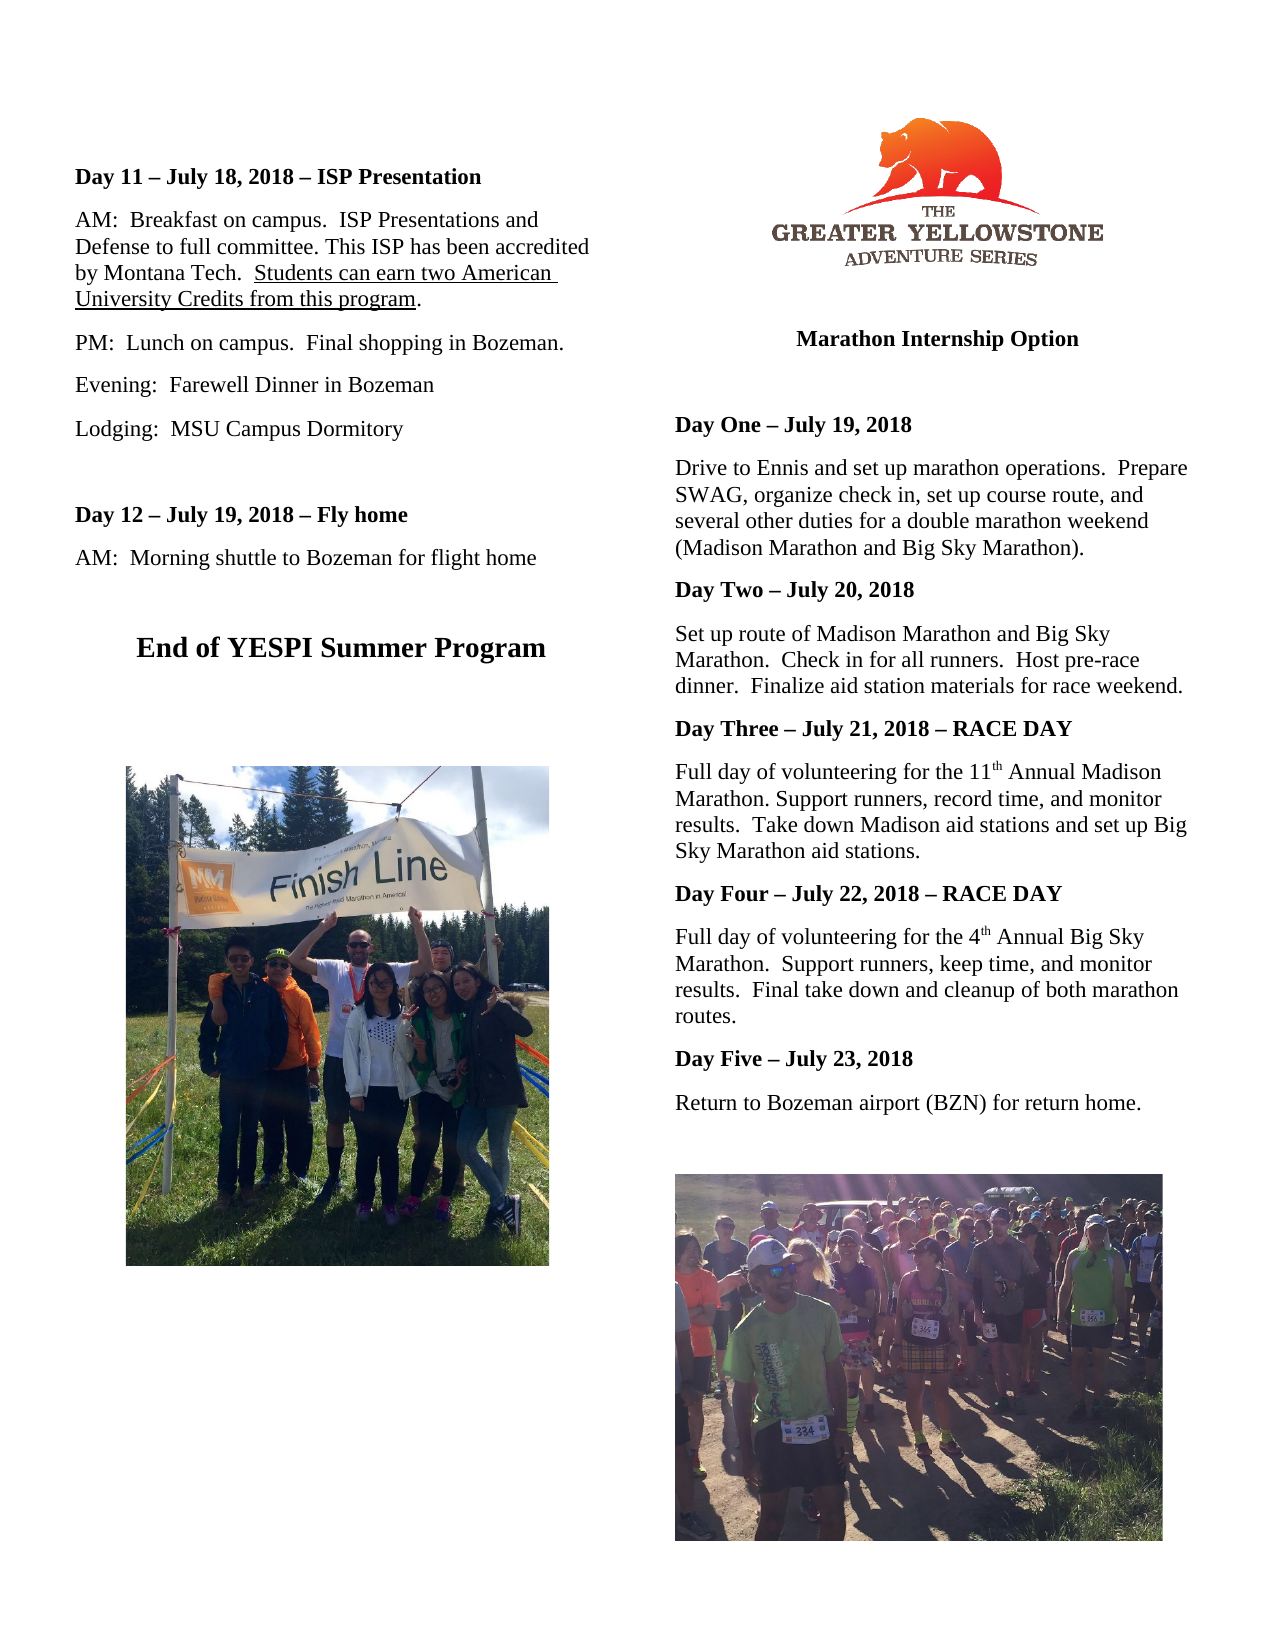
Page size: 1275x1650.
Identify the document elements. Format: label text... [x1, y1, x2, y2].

text End of YESPI Summer Program [75, 630, 600, 663]
picture [125, 766, 550, 1266]
text Lodging: MSU Campus Dormitory [75, 414, 600, 441]
text Day 12 – July 19, 2018 – Fly home [75, 501, 600, 527]
text Drive to Ennis and set up marathon operations. Prepare SWAG, organize check in, set up course route, and several other duties for a double marathon weekend (Madison Marathon and Big Sky Marathon). [675, 454, 1200, 560]
text Day 11 – July 18, 2018 – ISP Presentation [75, 163, 600, 190]
text Evening: Farewell Dinner in Bozeman [75, 372, 600, 398]
picture [675, 1174, 1163, 1541]
text Return to Bozeman airport (BZN) for return home. [675, 1088, 1200, 1115]
text Day Three – July 21, 2018 – RACE DAY [675, 715, 1200, 742]
text Day Five – July 23, 2018 [675, 1046, 1200, 1072]
text Full day of volunteering for the 4th Annual Big Sky Marathon. Support runners, keep time, and monitor results. Final take down and cleanup of both marathon routes. [675, 923, 1200, 1029]
text Day Four – July 22, 2018 – RACE DAY [675, 880, 1200, 907]
text Marathon Internship Option [675, 325, 1200, 352]
text Set up route of Madison Marathon and Big Sky Marathon. Check in for all runners. Host pre-race dinner. Finalize aid station materials for race weekend. [675, 619, 1200, 699]
picture [771, 118, 1104, 266]
text Day Two – July 20, 2018 [675, 577, 1200, 603]
text PM: Lunch on campus. Final shopping in Bozeman. [75, 328, 600, 355]
text Full day of volunteering for the 11th Annual Madison Marathon. Support runners, record time, and monitor results. Take down Madison aid stations and set up Big Sky Marathon aid stations. [675, 758, 1200, 864]
text Day One – July 19, 2018 [675, 411, 1200, 438]
text AM: Breakfast on campus. ISP Presentations and Defense to full committee. This ISP has been accredited by Montana Tech. Students can earn two American University Credits from this program. [75, 206, 600, 312]
text AM: Morning shuttle to Bozeman for flight home [75, 544, 600, 570]
